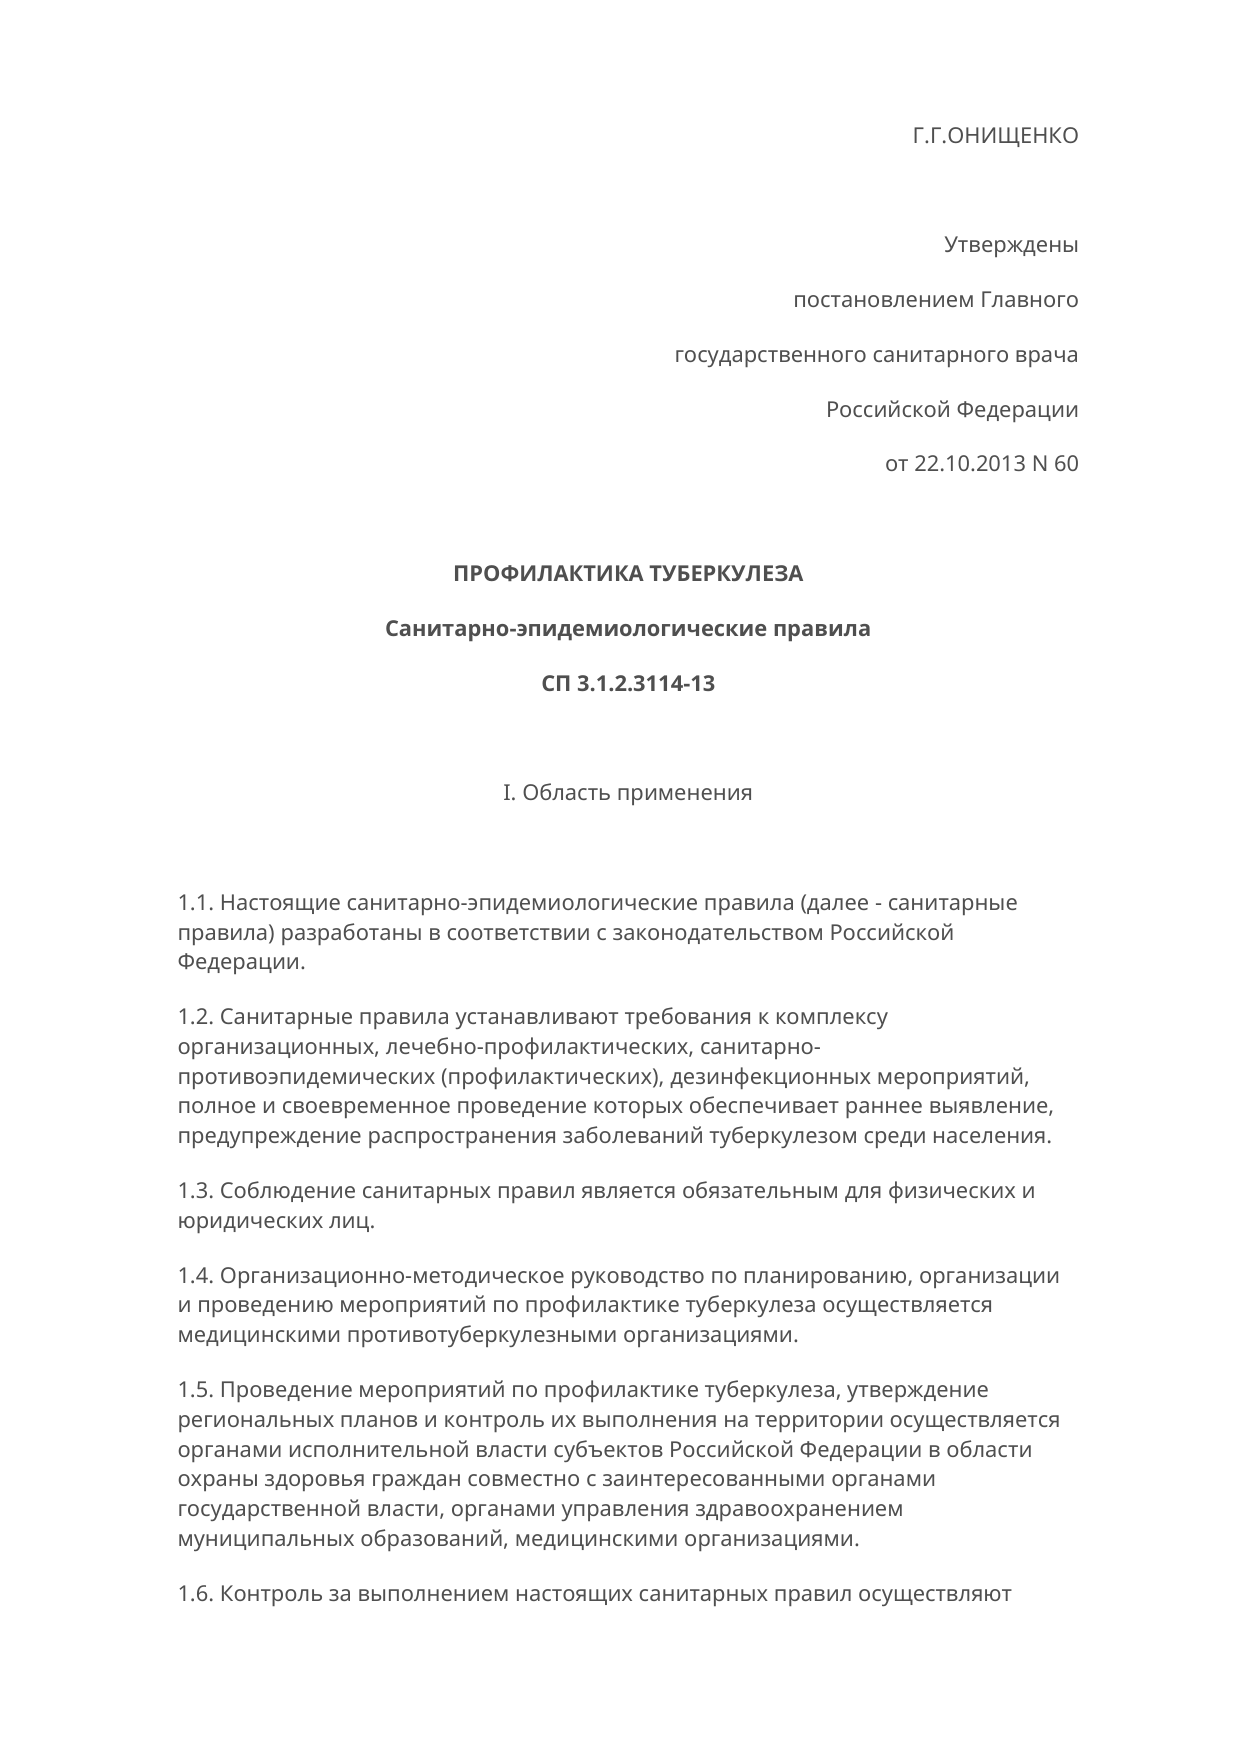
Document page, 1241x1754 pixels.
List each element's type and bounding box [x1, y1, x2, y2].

table_cell [168, 118, 1088, 1609]
